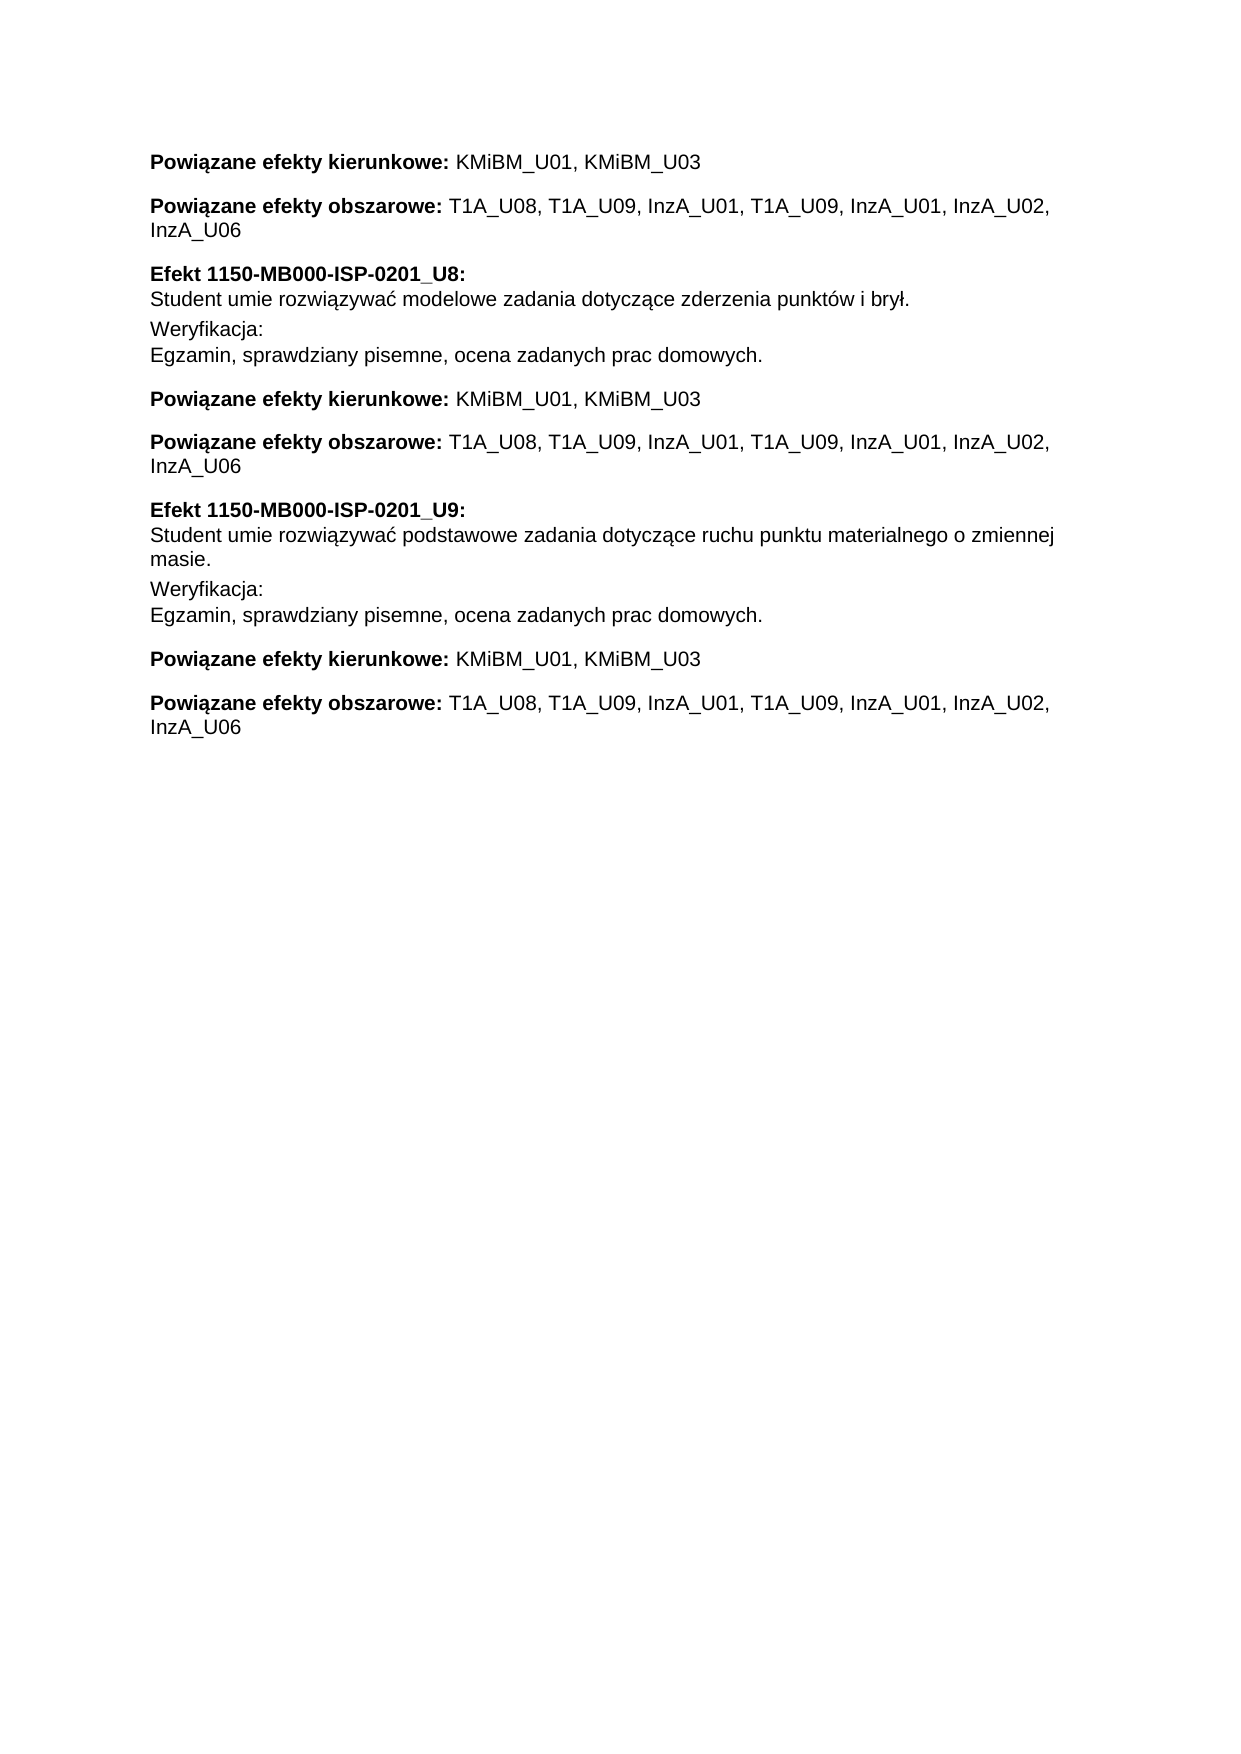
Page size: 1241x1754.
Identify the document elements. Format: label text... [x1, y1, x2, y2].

text Egzamin, sprawdziany pisemne, ocena zadanych prac domowych. [150, 343, 1090, 367]
text Efekt 1150-MB000-ISP-0201_U9: [150, 498, 1090, 522]
text Egzamin, sprawdziany pisemne, ocena zadanych prac domowych. [150, 603, 1090, 627]
text Powiązane efekty obszarowe: T1A_U08, T1A_U09, InzA_U01, T1A_U09, InzA_U01, InzA_U02, InzA_U06 [150, 430, 1090, 478]
text Powiązane efekty kierunkowe: KMiBM_U01, KMiBM_U03 [150, 150, 1090, 174]
text Student umie rozwiązywać modelowe zadania dotyczące zderzenia punktów i brył. [150, 286, 1090, 310]
text Powiązane efekty obszarowe: T1A_U08, T1A_U09, InzA_U01, T1A_U09, InzA_U01, InzA_U02, InzA_U06 [150, 691, 1090, 738]
text Powiązane efekty kierunkowe: KMiBM_U01, KMiBM_U03 [150, 647, 1090, 671]
text Powiązane efekty kierunkowe: KMiBM_U01, KMiBM_U03 [150, 386, 1090, 410]
text Powiązane efekty obszarowe: T1A_U08, T1A_U09, InzA_U01, T1A_U09, InzA_U01, InzA_U02, InzA_U06 [150, 194, 1090, 242]
text Student umie rozwiązywać podstawowe zadania dotyczące ruchu punktu materialnego o zmiennej masie. [150, 523, 1090, 571]
text Weryfikacja: [150, 577, 1090, 601]
text Efekt 1150-MB000-ISP-0201_U8: [150, 261, 1090, 285]
text Weryfikacja: [150, 317, 1090, 341]
